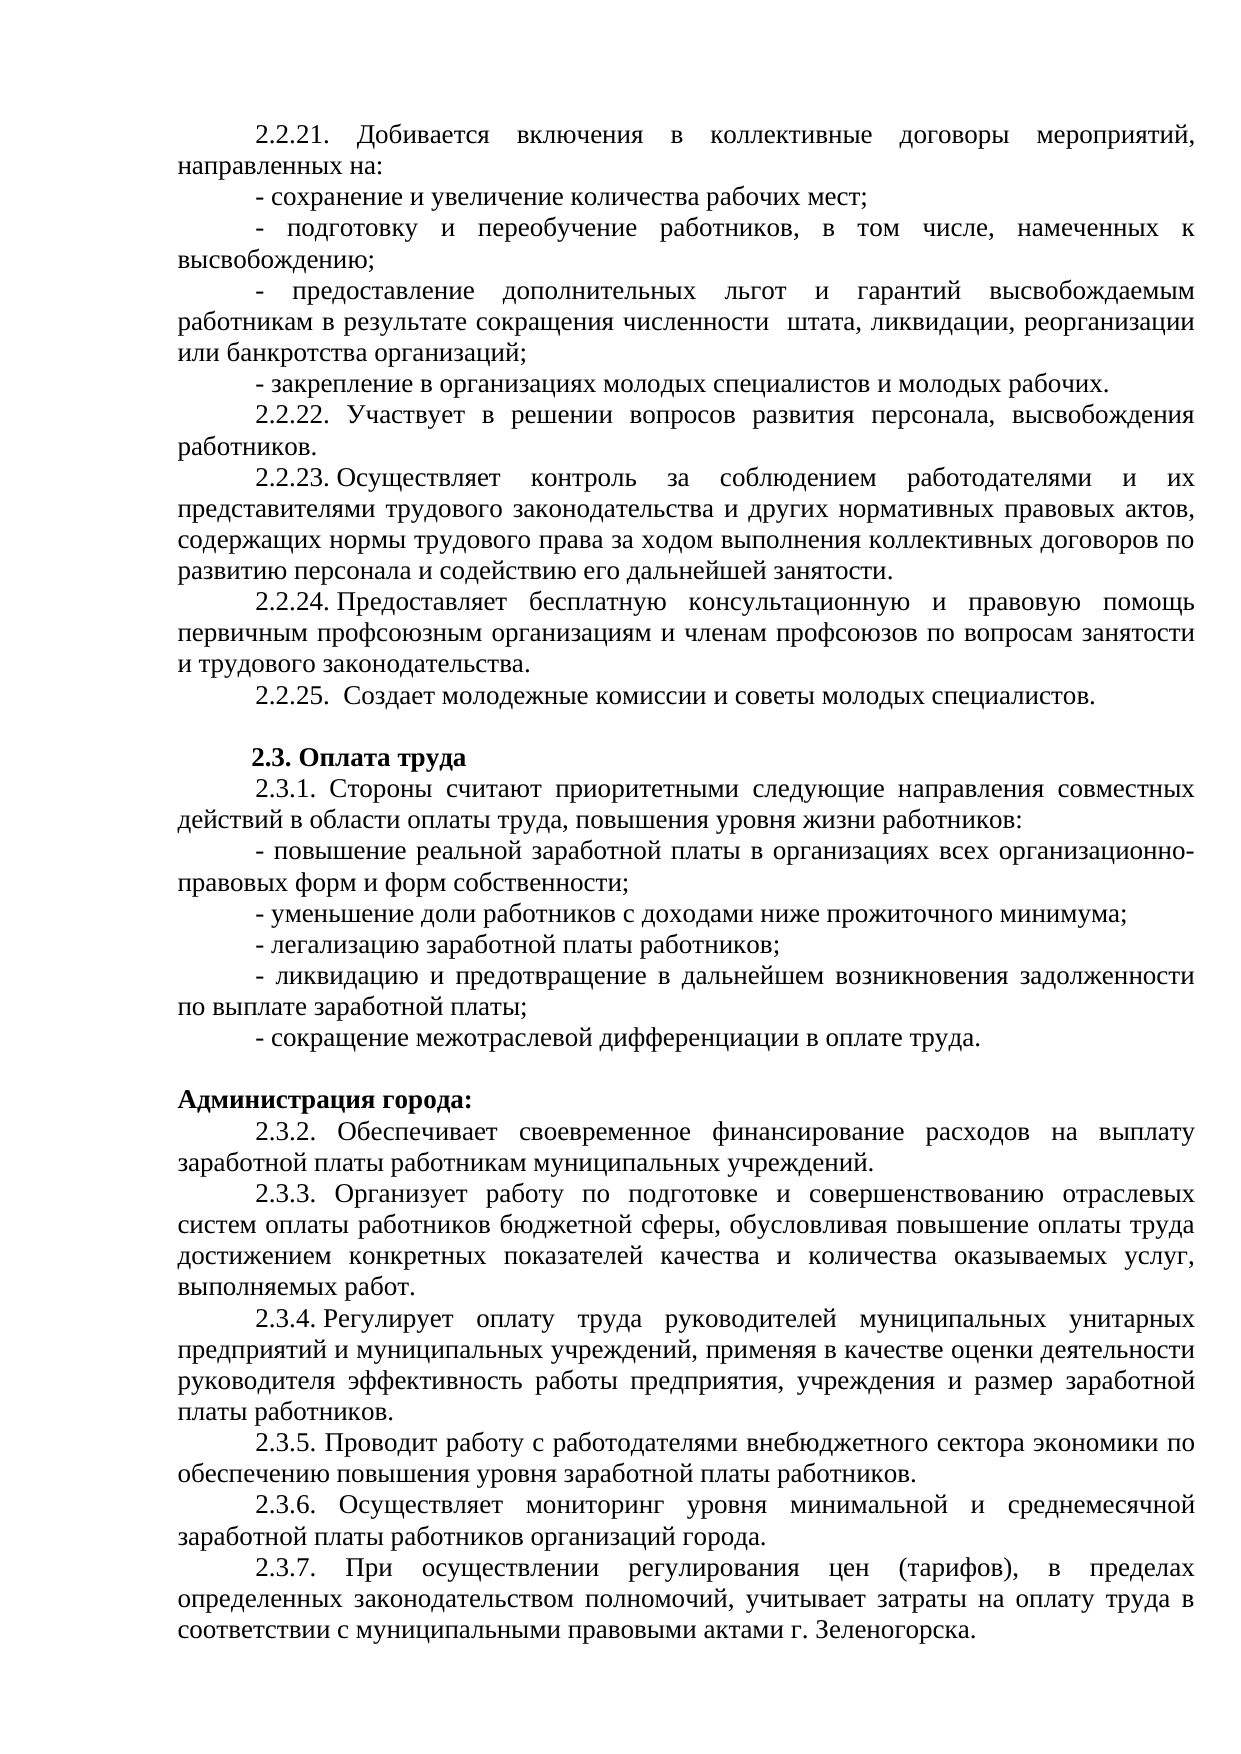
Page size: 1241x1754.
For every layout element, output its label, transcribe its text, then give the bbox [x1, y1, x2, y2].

text 2.2.24. Предоставляет бесплатную консультационную и правовую помощь первичным профсоюзным организациям и членам профсоюзов по вопросам занятости и трудового законодательства. [177, 585, 1196, 679]
text - закрепление в организациях молодых специалистов и молодых рабочих. [177, 367, 1196, 398]
text 2.3.3. Организует работу по подготовке и совершенствованию отраслевых систем оплаты работников бюджетной сферы, обусловливая повышение оплаты труда достижением конкретных показателей качества и количества оказываемых услуг, выполняемых работ. [177, 1177, 1196, 1302]
text - предоставление дополнительных льгот и гарантий высвобождаемым работникам в результате сокращения численности штата, ликвидации, реорганизации или банкротства организаций; [177, 274, 1196, 367]
text - подготовку и переобучение работников, в том числе, намеченных к высвобождению; [177, 212, 1196, 274]
text Администрация города: [177, 1084, 1196, 1115]
text 2.2.21. Добивается включения в коллективные договоры мероприятий, направленных на: [177, 118, 1196, 180]
text 2.2.23. Осуществляет контроль за соблюдением работодателями и их представителями трудового законодательства и других нормативных правовых актов, содержащих нормы трудового права за ходом выполнения коллективных договоров по развитию персонала и содействию его дальнейшей занятости. [177, 461, 1196, 585]
text - уменьшение доли работников с доходами ниже прожиточного минимума; [177, 897, 1196, 928]
text - сокращение межотраслевой дифференциации в оплате труда. [177, 1021, 1196, 1052]
text - повышение реальной заработной платы в организациях всех организационно-правовых форм и форм собственности; [177, 834, 1196, 897]
text 2.3.2. Обеспечивает своевременное финансирование расходов на выплату заработной платы работникам муниципальных учреждений. [177, 1115, 1196, 1177]
text 2.3.4. Регулирует оплату труда руководителей муниципальных унитарных предприятий и муниципальных учреждений, применяя в качестве оценки деятельности руководителя эффективность работы предприятия, учреждения и размер заработной платы работников. [177, 1302, 1196, 1426]
text 2.3.1. Стороны считают приоритетными следующие направления совместных действий в области оплаты труда, повышения уровня жизни работников: [177, 772, 1196, 834]
text 2.2.25. Создает молодежные комиссии и советы молодых специалистов. [177, 679, 1196, 710]
text 2.2.22. Участвует в решении вопросов развития персонала, высвобождения работников. [177, 398, 1196, 461]
text - ликвидацию и предотвращение в дальнейшем возникновения задолженности по выплате заработной платы; [177, 959, 1196, 1021]
text 2.3.6. Осуществляет мониторинг уровня минимальной и среднемесячной заработной платы работников организаций города. [177, 1488, 1196, 1551]
text - легализацию заработной платы работников; [177, 928, 1196, 959]
text 2.3.5. Проводит работу с работодателями внебюджетного сектора экономики по обеспечению повышения уровня заработной платы работников. [177, 1426, 1196, 1488]
text 2.3.7. При осуществлении регулирования цен (тарифов), в пределах определенных законодательством полномочий, учитывает затраты на оплату труда в соответствии с муниципальными правовыми актами г. Зеленогорска. [177, 1551, 1196, 1644]
text 2.3. Оплата труда [177, 741, 1196, 772]
text - сохранение и увеличение количества рабочих мест; [177, 180, 1196, 212]
